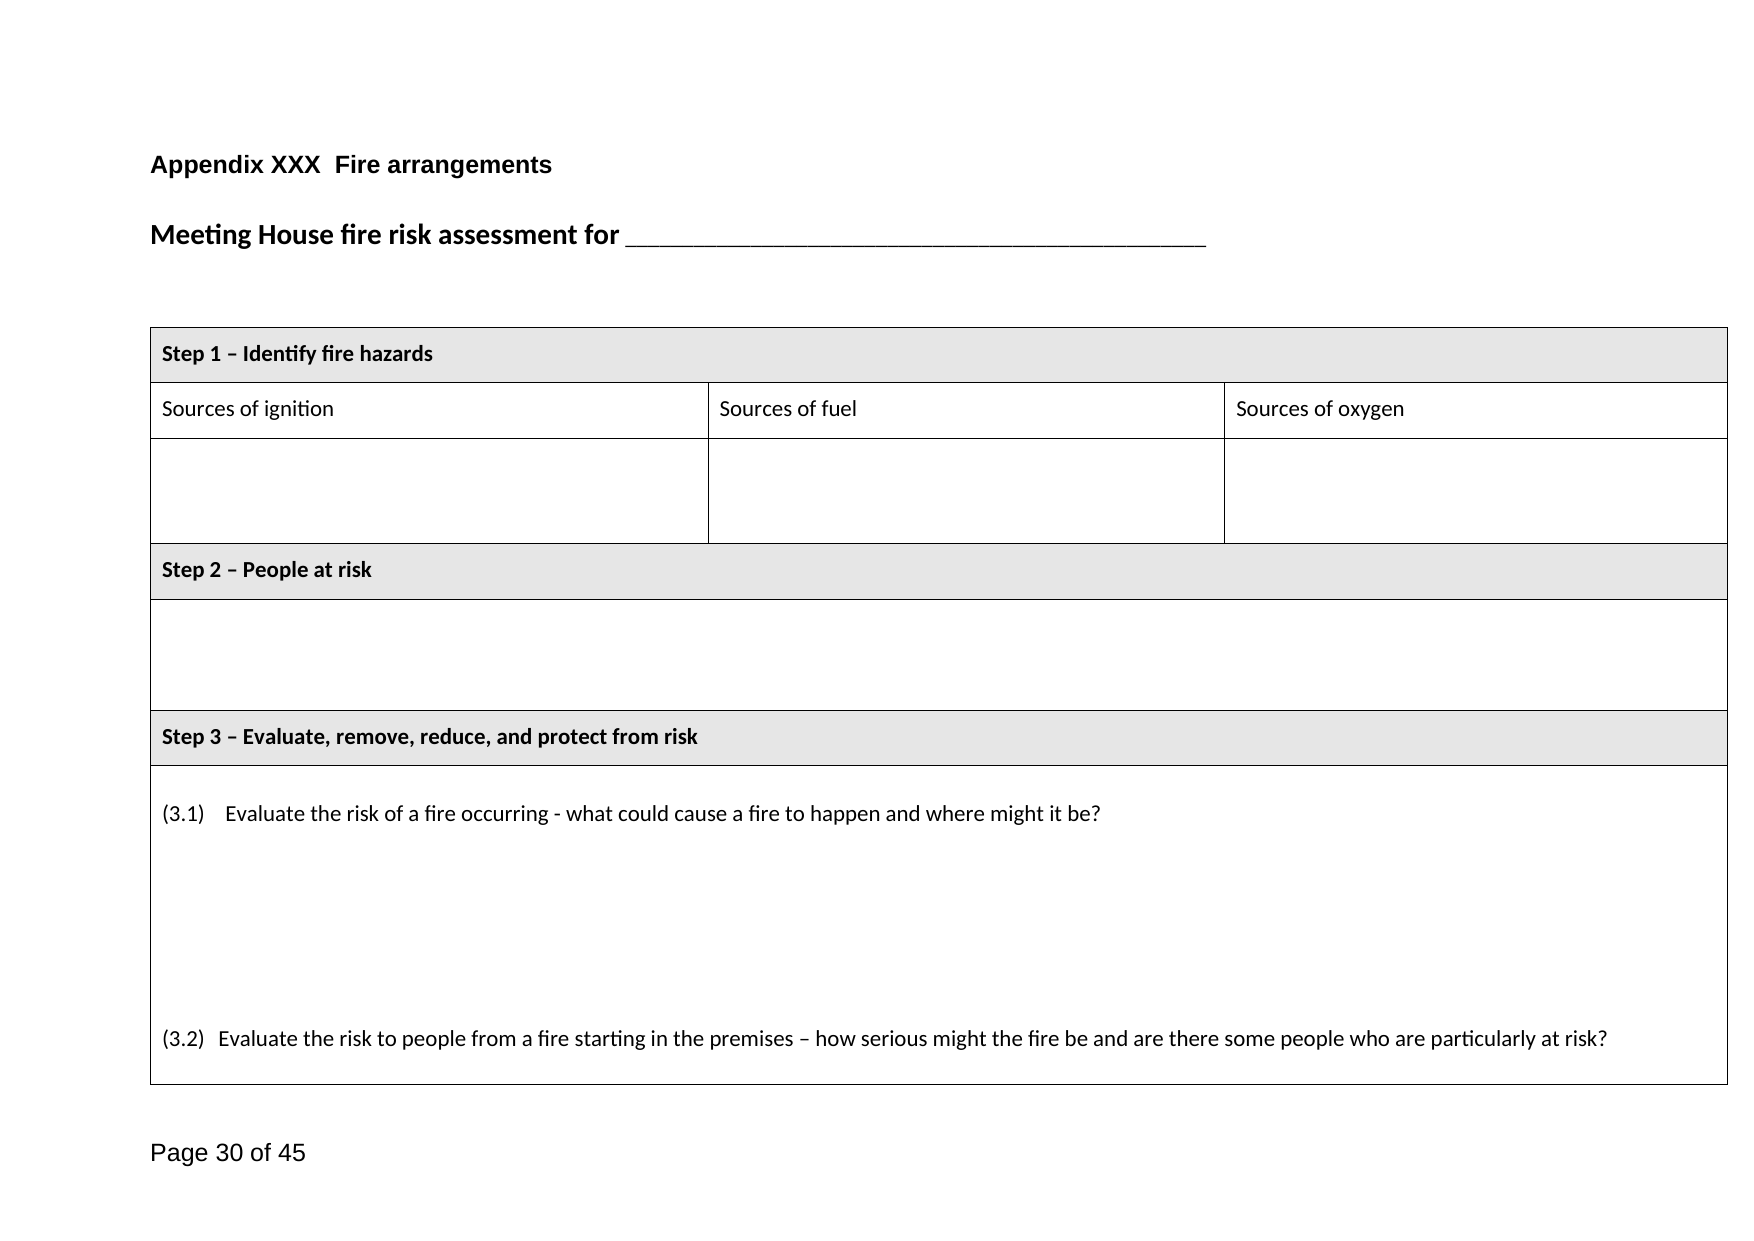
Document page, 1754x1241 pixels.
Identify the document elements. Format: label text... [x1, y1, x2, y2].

table_cell Sources of fuel [709, 383, 1224, 438]
table_cell Sources of oxygen [1225, 383, 1727, 438]
text Meeting House fire risk assessment for ___________________________________________________ [150, 216, 1604, 252]
table_header Step 1 – Identify fire hazards [151, 328, 1727, 382]
table_cell Step 3 – Evaluate, remove, reduce, and protect from risk [151, 711, 1727, 765]
table_cell Step 2 – People at risk [151, 544, 1727, 599]
text Appendix XXX Fire arrangements [150, 150, 1604, 179]
table_cell [151, 600, 1727, 710]
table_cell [151, 766, 1727, 1084]
table_cell [709, 439, 1224, 542]
table_cell Sources of ignition [151, 383, 708, 438]
table_cell [1225, 439, 1727, 542]
table_cell [151, 439, 708, 542]
